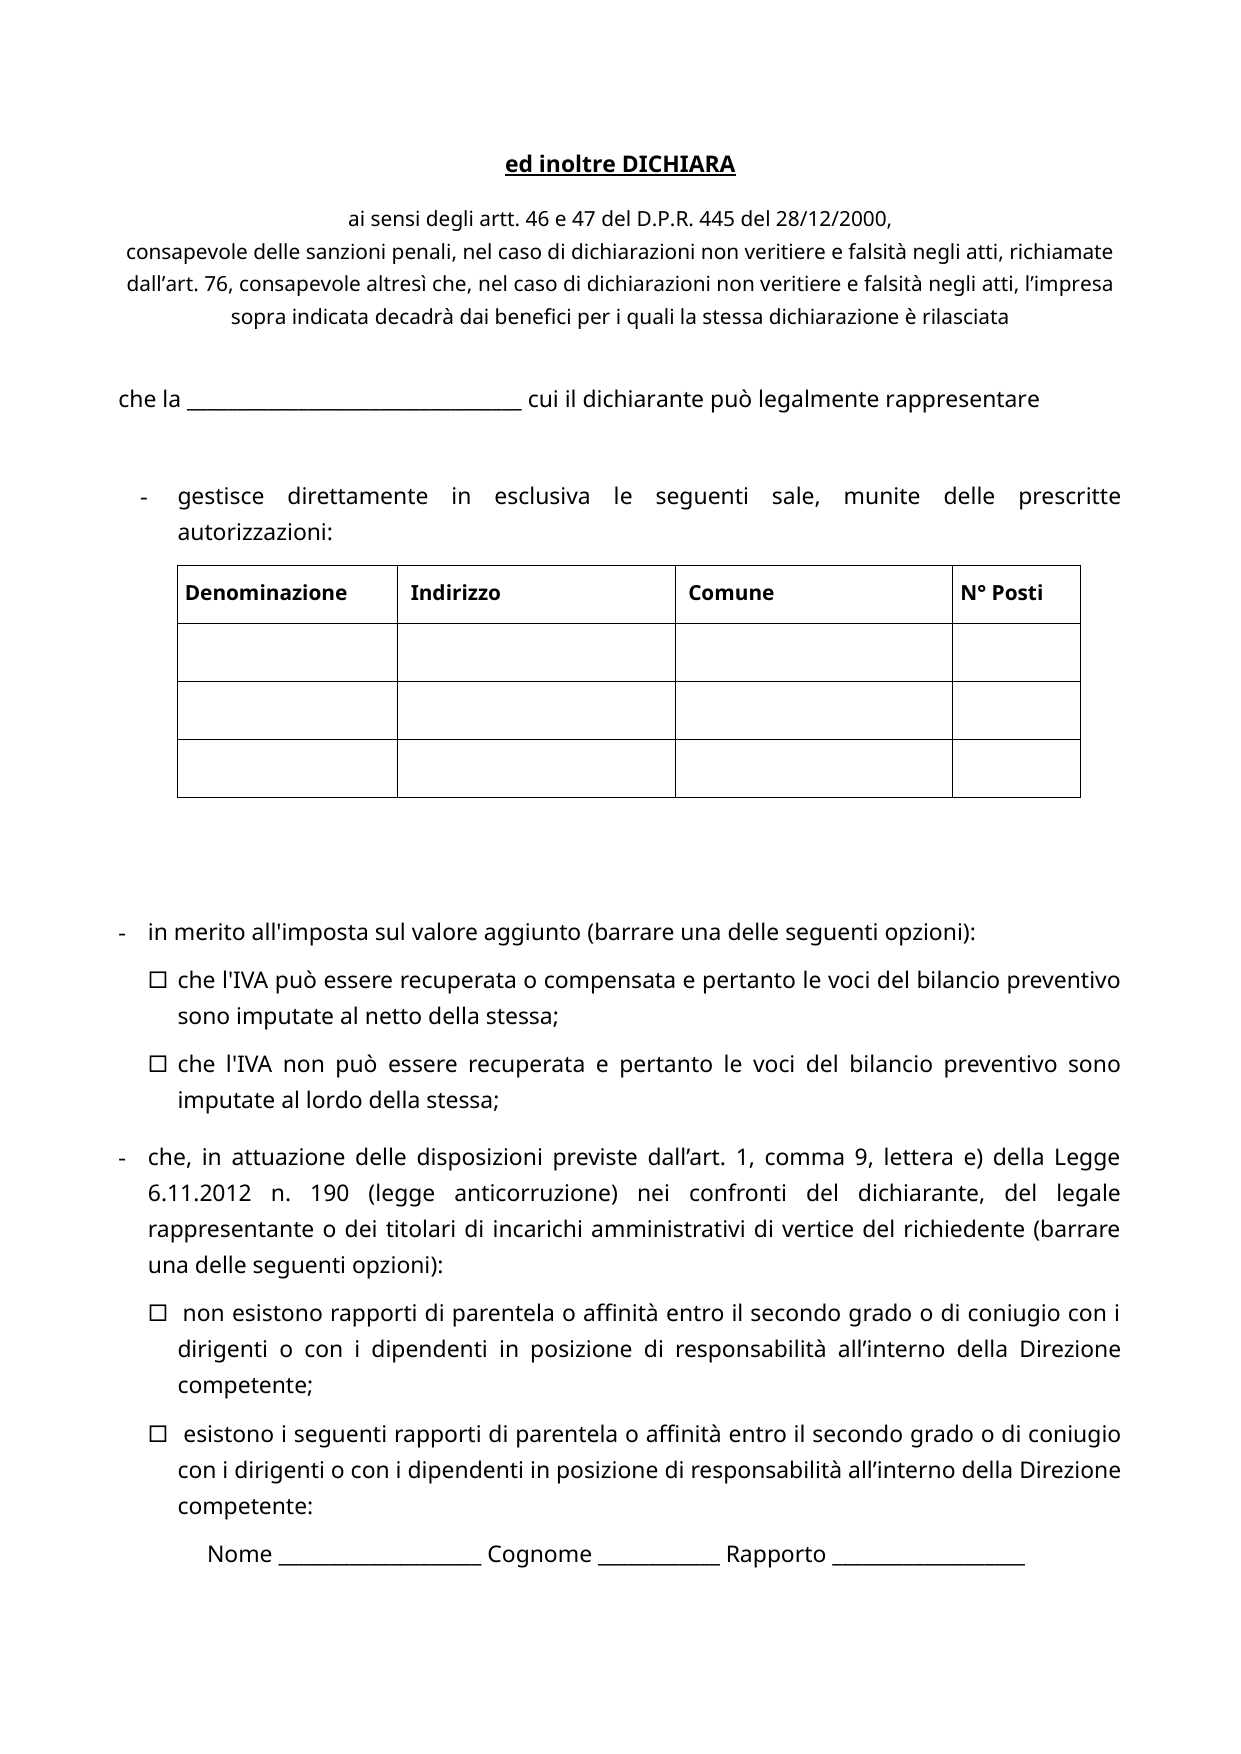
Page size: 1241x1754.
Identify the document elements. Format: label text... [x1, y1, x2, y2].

table_cell [178, 740, 397, 797]
table_cell [398, 682, 675, 739]
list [207, 1538, 1124, 1569]
table_header Comune [676, 566, 952, 623]
table_cell [178, 624, 397, 681]
table_cell [676, 682, 952, 739]
list in merito all'imposta sul valore aggiunto (barrare una delle seguenti opzioni): [118, 916, 1122, 947]
table_cell [953, 682, 1080, 739]
text ed inoltre DICHIARA [118, 148, 1122, 179]
list esistono i seguenti rapporti di parentela o affinità entro il secondo grado o di coniugio con i dirigenti o con i dipendenti in posizione di responsabilità all’interno della Direzione competente: [148, 1418, 1122, 1521]
table_header N° Posti [953, 566, 1080, 623]
table_header Denominazione [178, 566, 397, 623]
table_cell [398, 624, 675, 681]
table_cell [953, 740, 1080, 797]
table_cell [676, 624, 952, 681]
table_cell [398, 740, 675, 797]
list non esistono rapporti di parentela o affinità entro il secondo grado o di coniugio con i dirigenti o con i dipendenti in posizione di responsabilità all’interno della Direzione competente; [148, 1297, 1122, 1401]
text ai sensi degli artt. 46 e 47 del D.P.R. 445 del 28/12/2000, [118, 204, 1122, 233]
list che l'IVA può essere recuperata o compensata e pertanto le voci del bilancio preventivo sono imputate al netto della stessa; [148, 964, 1122, 1031]
table_cell [178, 682, 397, 739]
list che, in attuazione delle disposizioni previste dall’art. 1, comma 9, lettera e) della Legge 6.11.2012 n. 190 (legge anticorruzione) nei confronti del dichiarante, del legale rappresentante o dei titolari di incarichi amministrativi di vertice del richiedente (barrare una delle seguenti opzioni): [118, 1141, 1122, 1280]
table_cell [676, 740, 952, 797]
table_cell [953, 624, 1080, 681]
text che la _________________________________ cui il dichiarante può legalmente rappresentare [118, 383, 1122, 414]
text consapevole delle sanzioni penali, nel caso di dichiarazioni non veritiere e falsità negli atti, richiamate dall’art. 76, consapevole altresì che, nel caso di dichiarazioni non veritiere e falsità negli atti, l’impresa sopra indicata decadrà dai benefici per i quali la stessa dichiarazione è rilasciata [118, 237, 1122, 331]
list che l'IVA non può essere recuperata e pertanto le voci del bilancio preventivo sono imputate al lordo della stessa; [148, 1048, 1122, 1116]
list gestisce direttamente in esclusiva le seguenti sale, munite delle prescritte autorizzazioni: [140, 480, 1122, 547]
table_header Indirizzo [398, 566, 675, 623]
